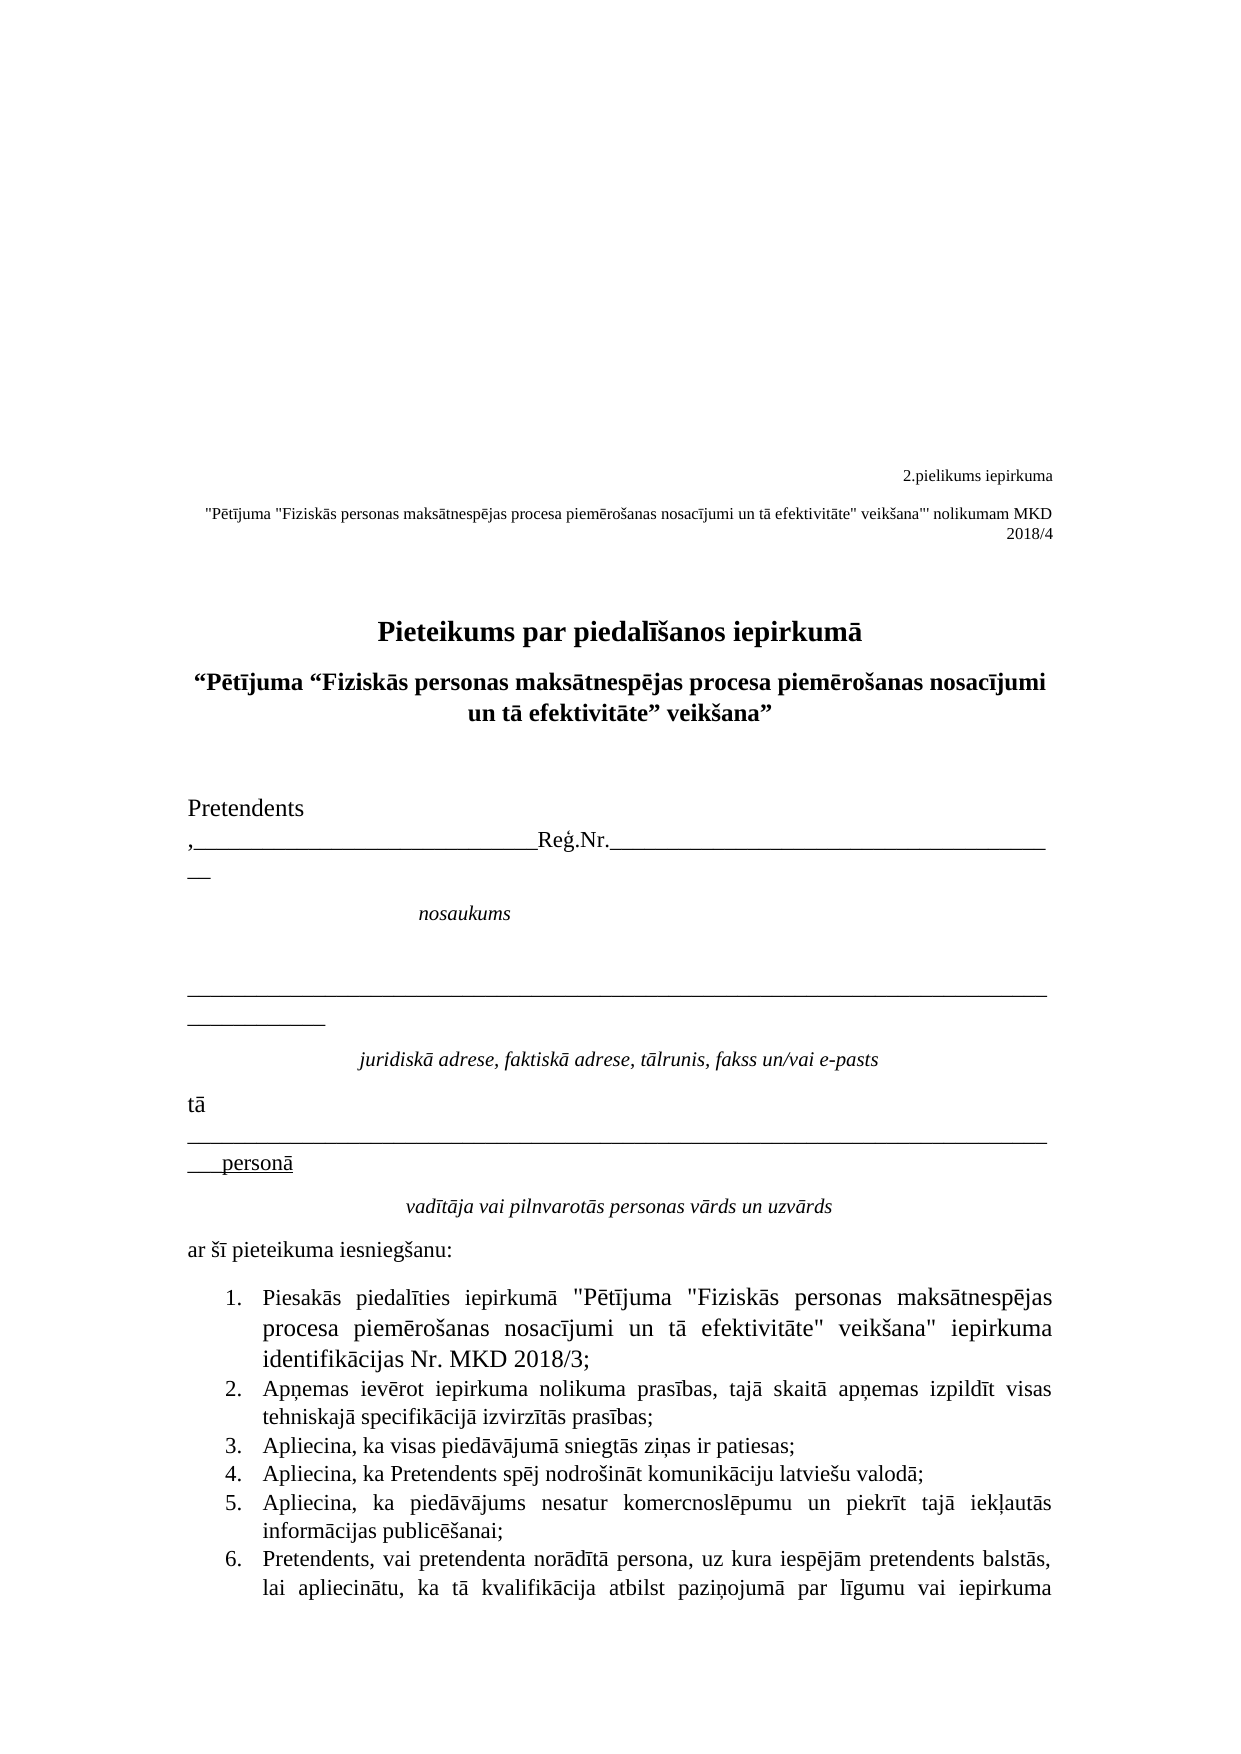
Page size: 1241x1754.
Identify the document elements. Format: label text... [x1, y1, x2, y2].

text ar šī pieteikuma iesniegšanu: [187, 1237, 1053, 1263]
text 2.pielikums iepirkuma [187, 466, 1053, 485]
list Apliecina, ka visas piedāvājumā sniegtās ziņas ir patiesas; [225, 1432, 1053, 1458]
text Pieteikums par piedalīšanos iepirkumā [187, 614, 1053, 648]
text Pretendents,______________________________Reģ.Nr.________________________________________ [187, 793, 1053, 882]
text “Pētījuma “Fiziskās personas maksātnespējas procesa piemērošanas nosacījumi un tā efektivitāte” veikšana” [187, 667, 1053, 727]
text "Pētījuma "Fiziskās personas maksātnespējas procesa piemērošanas nosacījumi un tā efektivitāte" veikšana"' nolikumam MKD 2018/4 [187, 503, 1053, 543]
text nosaukums [187, 901, 1053, 924]
list Apliecina, ka piedāvājums nesatur komercnoslēpumu un piekrīt tajā iekļautās informācijas publicēšanai; [225, 1488, 1053, 1543]
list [225, 1545, 1053, 1600]
list Apņemas ievērot iepirkuma nolikuma prasības, tajā skaitā apņemas izpildīt visas tehniskajā specifikācijā izvirzītās prasības; [225, 1375, 1053, 1429]
text vadītāja vai pilnvarotās personas vārds un uzvārds [187, 1194, 1053, 1218]
list Apliecina, ka Pretendents spēj nodrošināt komunikāciju latviešu valodā; [225, 1460, 1053, 1486]
text _______________________________________________________________________________________ [187, 943, 1053, 1028]
list Piesakās piedalīties iepirkumā "Pētījuma "Fiziskās personas maksātnespējas procesa piemērošanas nosacījumi un tā efektivitāte" veikšana" iepirkuma identifikācijas Nr. MKD 2018/3; [225, 1282, 1053, 1372]
text tā ______________________________________________________________________________personā [187, 1089, 1053, 1175]
text juridiskā adrese, faktiskā adrese, tālrunis, fakss un/vai e-pasts [187, 1047, 1053, 1071]
